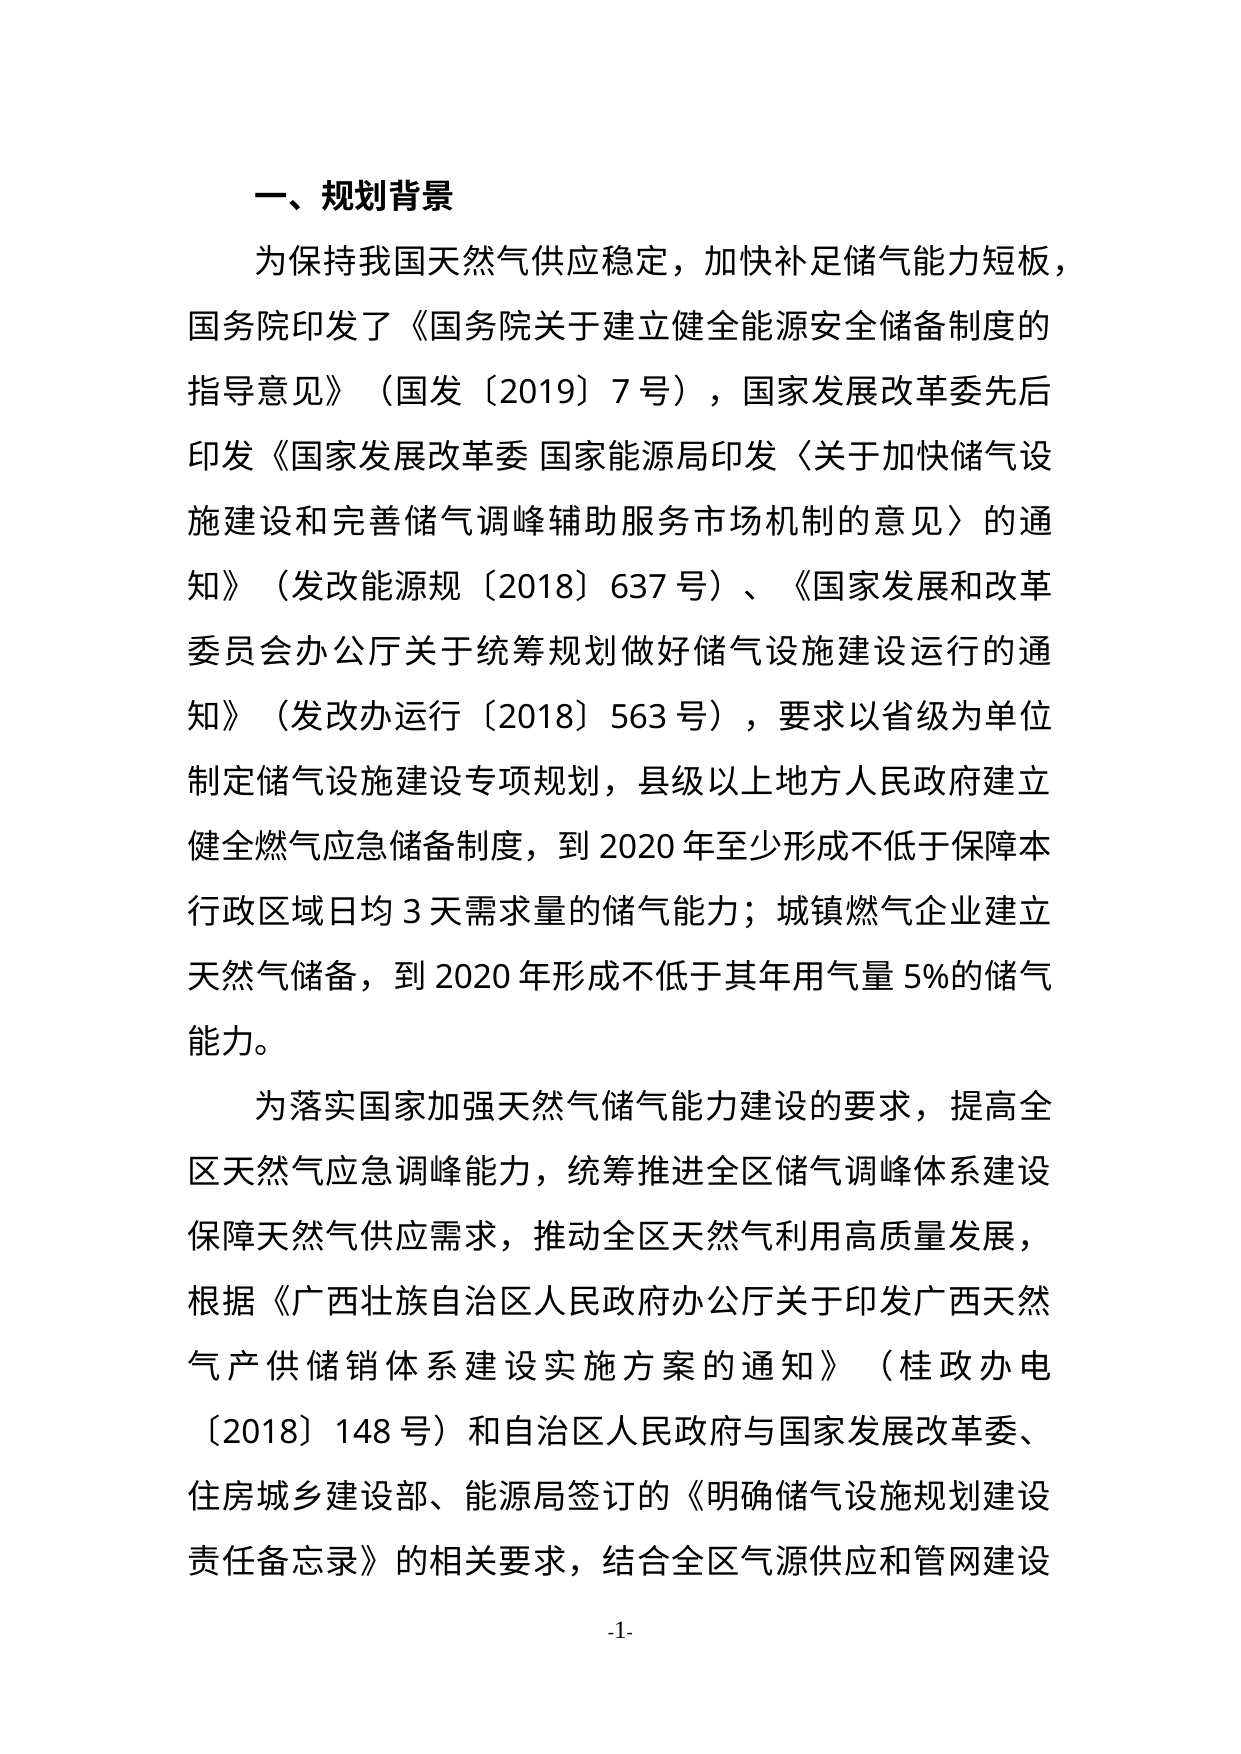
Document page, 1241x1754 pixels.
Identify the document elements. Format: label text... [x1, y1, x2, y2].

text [187, 1072, 1053, 1592]
text 为保持我国天然气供应稳定，加快补足储气能力短板，国务院印发了《国务院关于建立健全能源安全储备制度的指导意见》（国发〔2019〕7号），国家发展改革委先后印发《国家发展改革委 国家能源局印发〈关于加快储气设施建设和完善储气调峰辅助服务市场机制的意见〉的通知》（发改能源规〔2018〕637号）、《国家发展和改革委员会办公厅关于统筹规划做好储气设施建设运行的通知》（发改办运行〔2018〕563号），要求以省级为单位制定储气设施建设专项规划，县级以上地方人民政府建立健全燃气应急储备制度，到2020年至少形成不低于保障本行政区域日均3天需求量的储气能力；城镇燃气企业建立天然气储备，到2020年形成不低于其年用气量5%的储气能力。 [187, 227, 1053, 1072]
subtitle 规划背景 [187, 162, 1053, 227]
